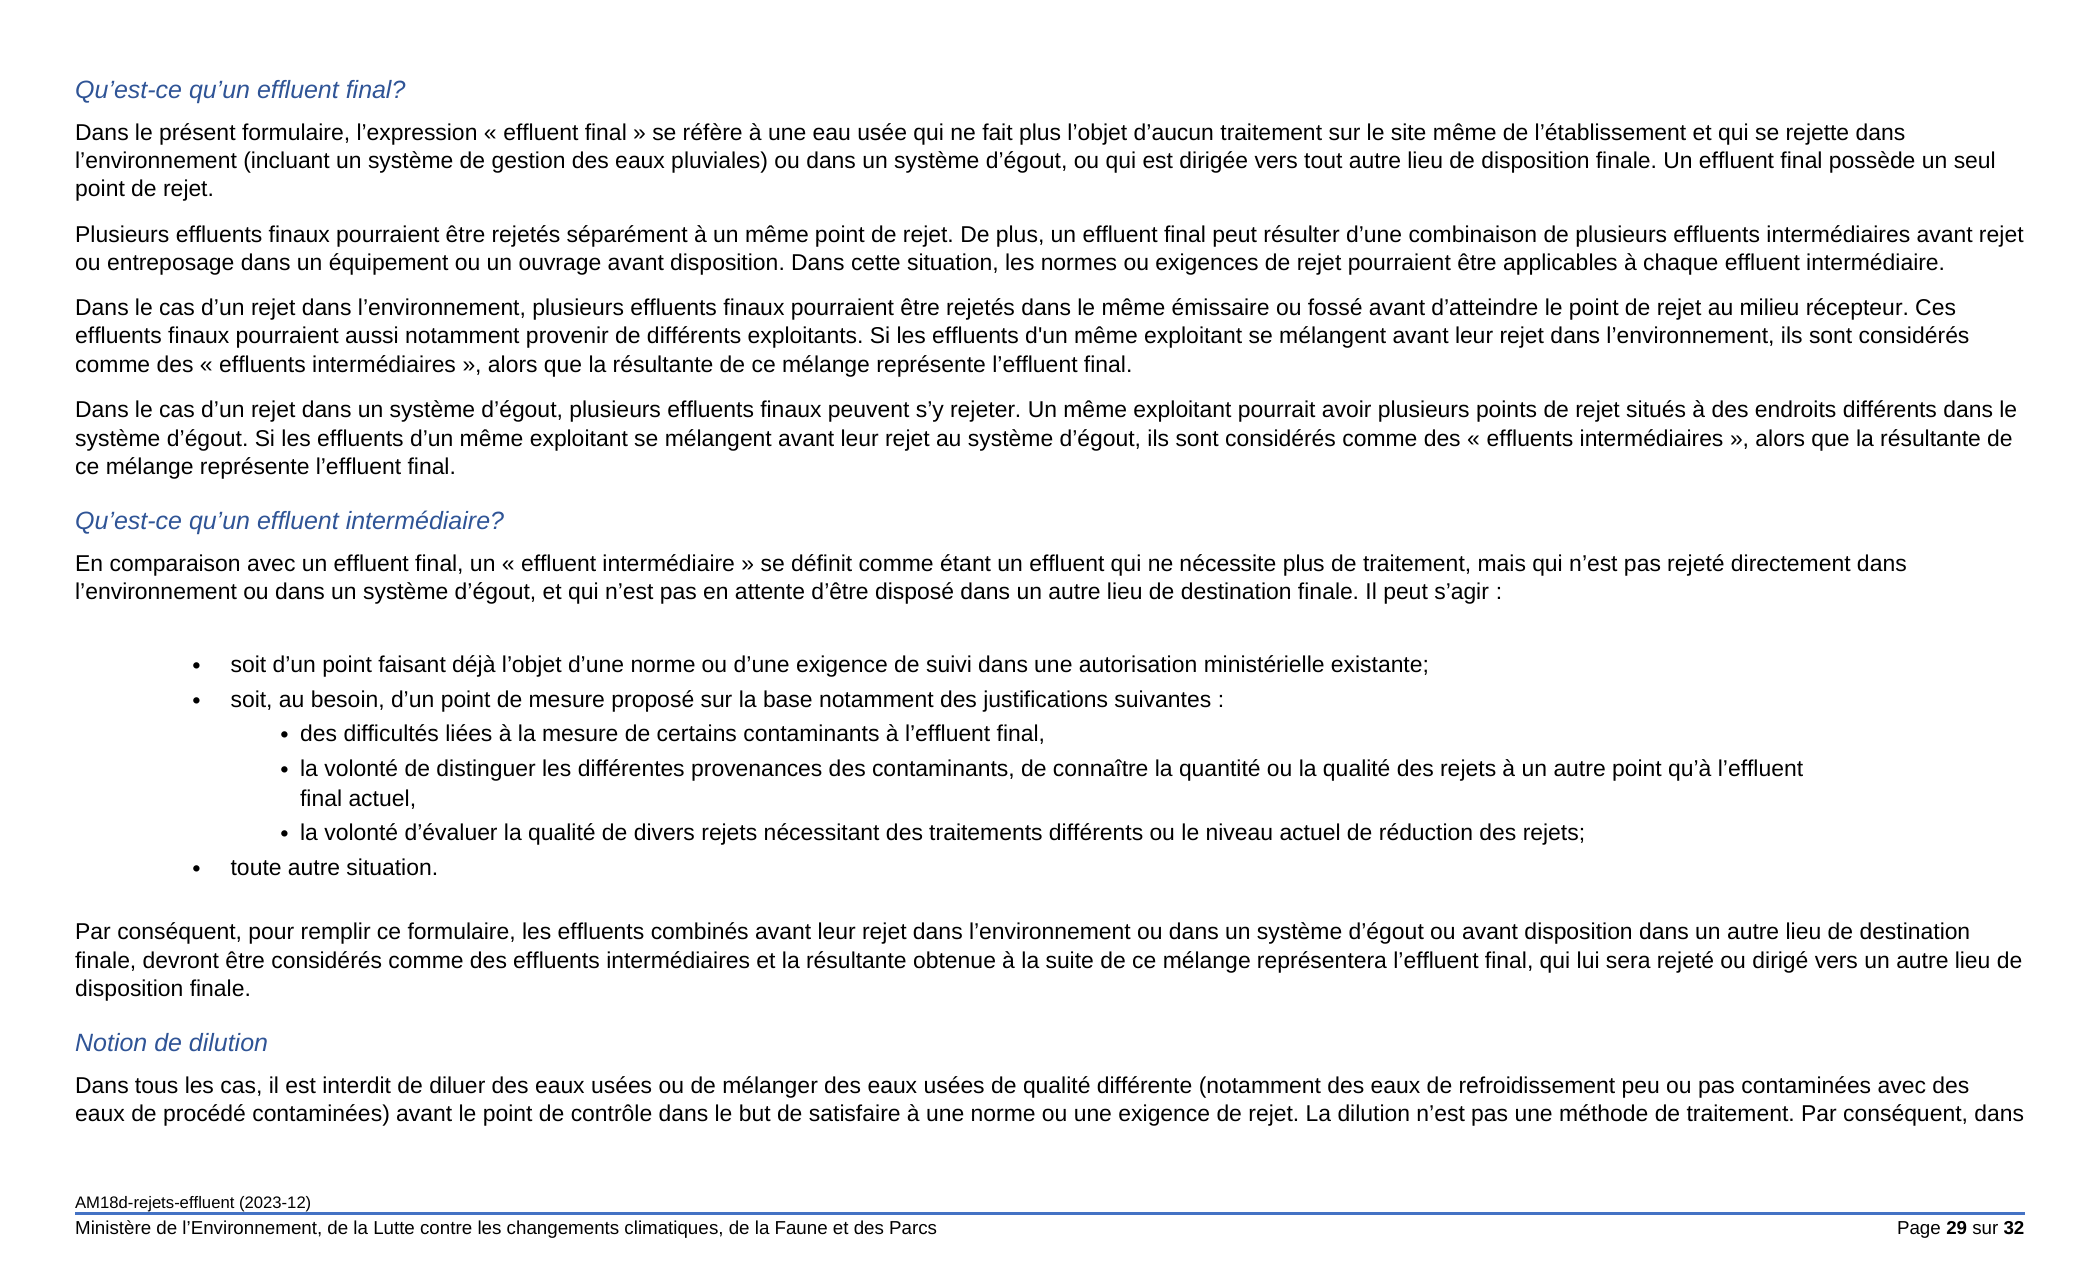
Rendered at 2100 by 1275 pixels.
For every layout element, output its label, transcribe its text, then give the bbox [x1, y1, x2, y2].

list soit, au besoin, d’un point de mesure proposé sur la base notamment des justifications suivantes : [193, 686, 1848, 712]
list soit d’un point faisant déjà l’objet d’une norme ou d’une exigence de suivi dans une autorisation ministérielle existante; [193, 651, 1848, 678]
list la volonté de distinguer les différentes provenances des contaminants, de connaître la quantité ou la qualité des rejets à un autre point qu’à l’effluent final actuel, [281, 754, 1848, 811]
text Plusieurs effluents finaux pourraient être rejetés séparément à un même point de rejet. De plus, un effluent final peut résulter d’une combinaison de plusieurs effluents intermédiaires avant rejet ou entreposage dans un équipement ou un ouvrage avant disposition. Dans cette situation, les normes ou exigences de rejet pourraient être applicables à chaque effluent intermédiaire. [75, 221, 2025, 275]
text Dans le cas d’un rejet dans un système d’égout, plusieurs effluents finaux peuvent s’y rejeter. Un même exploitant pourrait avoir plusieurs points de rejet situés à des endroits différents dans le système d’égout. Si les effluents d’un même exploitant se mélangent avant leur rejet au système d’égout, ils sont considérés comme des « effluents intermédiaires », alors que la résultante de ce mélange représente l’effluent final. [75, 396, 2025, 479]
text Dans le présent formulaire, l’expression « effluent final » se réfère à une eau usée qui ne fait plus l’objet d’aucun traitement sur le site même de l’établissement et qui se rejette dans l’environnement (incluant un système de gestion des eaux pluviales) ou dans un système d’égout, ou qui est dirigée vers tout autre lieu de disposition finale. Un effluent final possède un seul point de rejet. [75, 118, 2025, 202]
text Dans le cas d’un rejet dans l’environnement, plusieurs effluents finaux pourraient être rejetés dans le même émissaire ou fossé avant d’atteindre le point de rejet au milieu récepteur. Ces effluents finaux pourraient aussi notamment provenir de différents exploitants. Si les effluents d'un même exploitant se mélangent avant leur rejet dans l’environnement, ils sont considérés comme des « effluents intermédiaires », alors que la résultante de ce mélange représente l’effluent final. [75, 294, 2025, 377]
text Qu’est-ce qu’un effluent intermédiaire? [75, 506, 2025, 535]
text Par conséquent, pour remplir ce formulaire, les effluents combinés avant leur rejet dans l’environnement ou dans un système d’égout ou avant disposition dans un autre lieu de destination finale, devront être considérés comme des effluents intermédiaires et la résultante obtenue à la suite de ce mélange représentera l’effluent final, qui lui sera rejeté ou dirigé vers un autre lieu de disposition finale. [75, 918, 2025, 1001]
text Qu’est-ce qu’un effluent final? [75, 75, 2025, 104]
list des difficultés liées à la mesure de certains contaminants à l’effluent final, [281, 720, 1848, 747]
list toute autre situation. [193, 853, 1848, 880]
text En comparaison avec un effluent final, un « effluent intermédiaire » se définit comme étant un effluent qui ne nécessite plus de traitement, mais qui n’est pas rejeté directement dans l’environnement ou dans un système d’égout, et qui n’est pas en attente d’être disposé dans un autre lieu de destination finale. Il peut s’agir : [75, 550, 2025, 605]
list la volonté d’évaluer la qualité de divers rejets nécessitant des traitements différents ou le niveau actuel de réduction des rejets; [281, 819, 1848, 846]
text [75, 1072, 2025, 1127]
text Notion de dilution [75, 1028, 2025, 1057]
